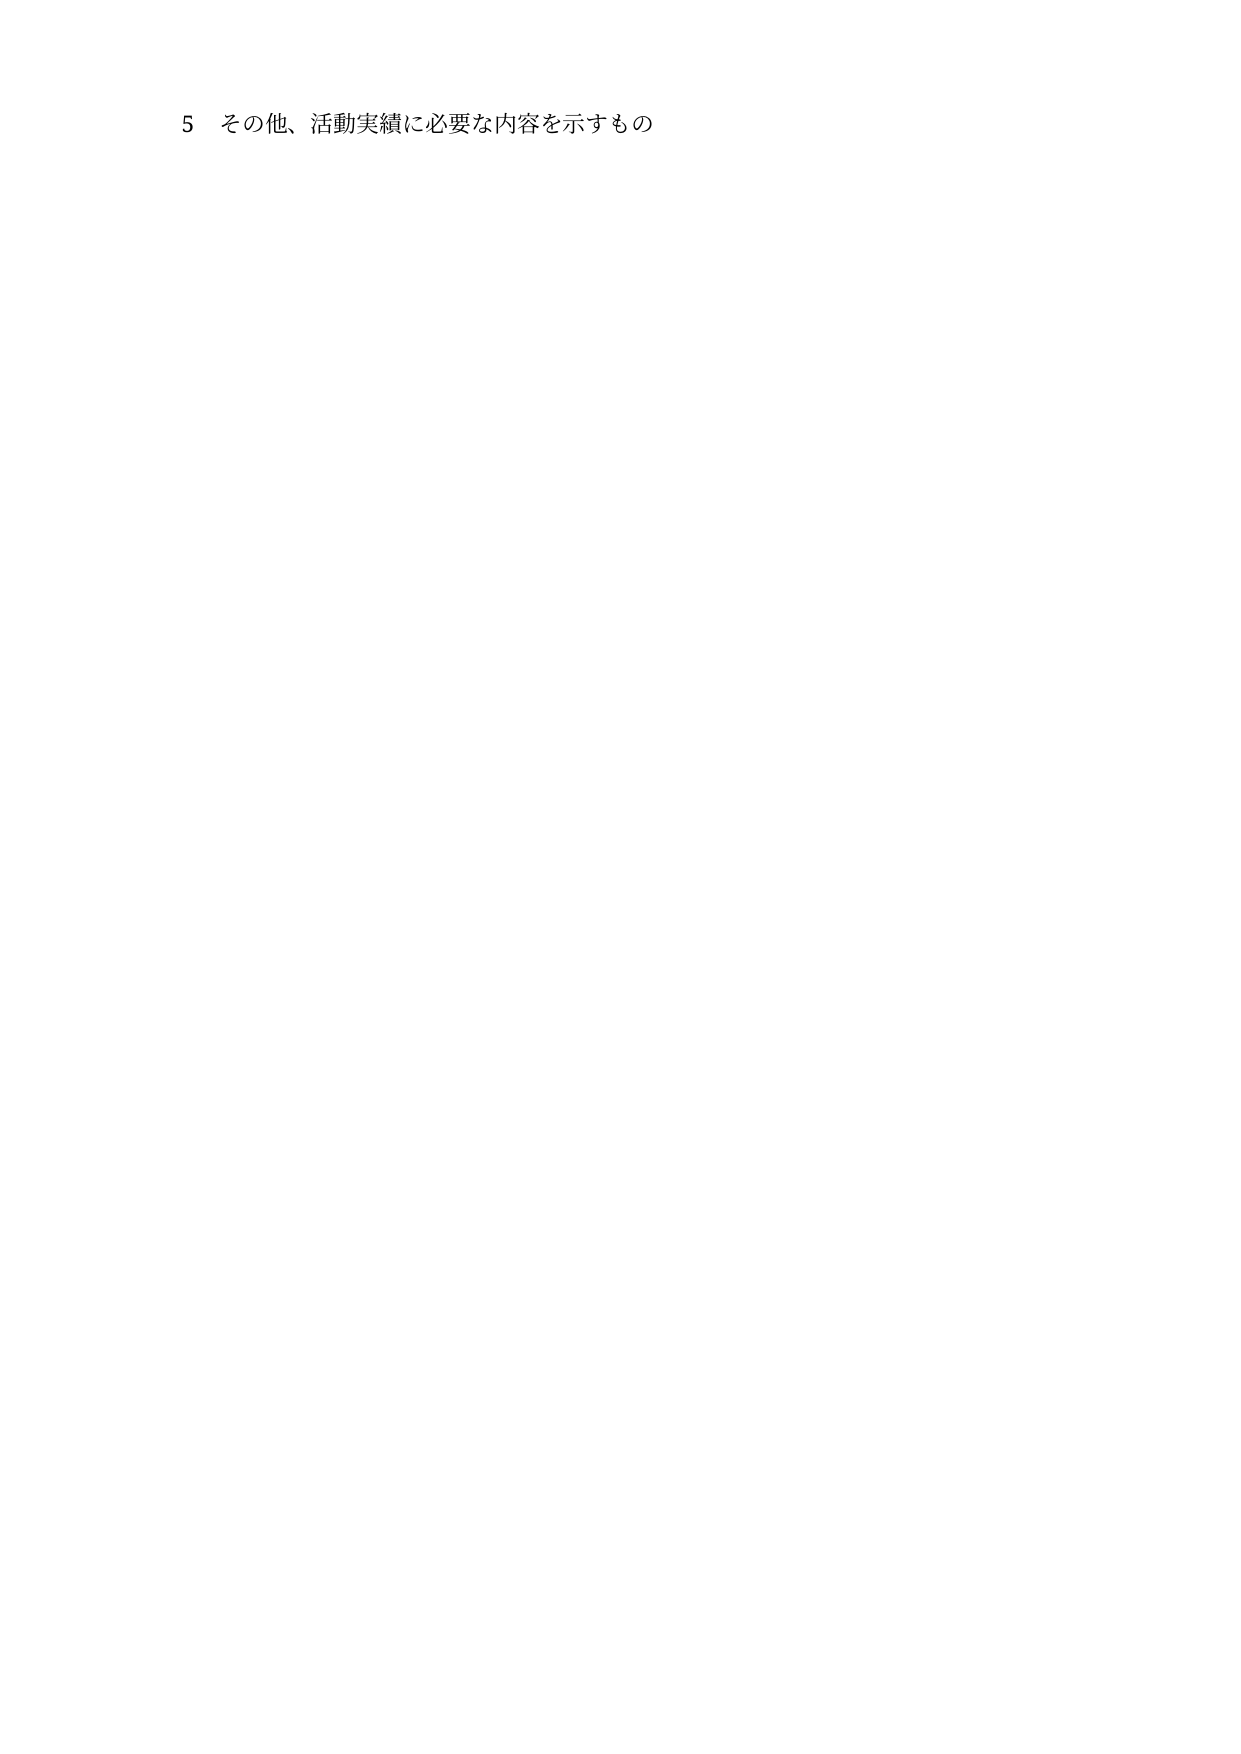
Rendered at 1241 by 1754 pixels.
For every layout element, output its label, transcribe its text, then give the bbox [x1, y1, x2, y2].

list その他、活動実績に必要な内容を示すもの [181, 104, 1093, 142]
